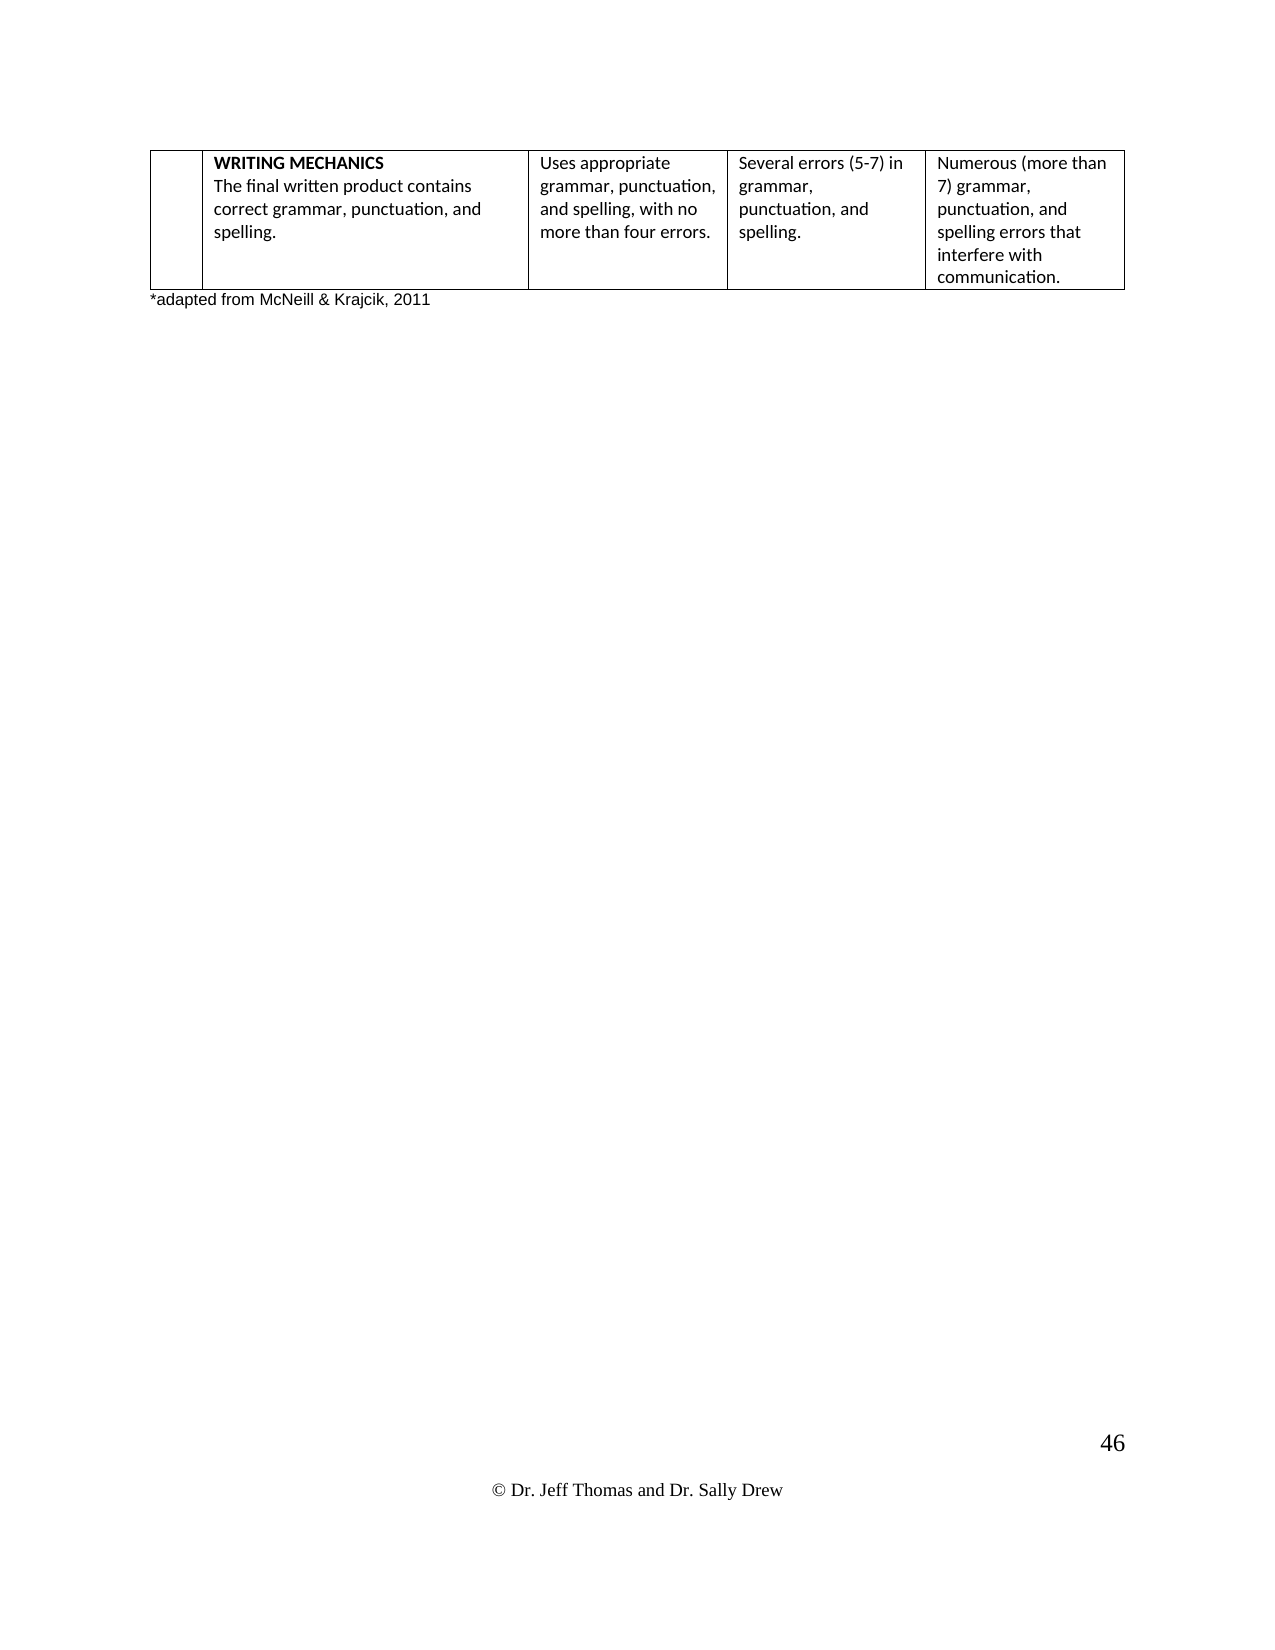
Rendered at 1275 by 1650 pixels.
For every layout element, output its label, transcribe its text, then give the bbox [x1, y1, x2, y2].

table_cell Several errors (5-7) in grammar, punctuation, and spelling. [728, 151, 925, 288]
table_cell Numerous (more than 7) grammar, punctuation, and spelling errors that interfere with communication. [926, 151, 1124, 288]
table_cell WRITING MECHANICS The final written product contains correct grammar, punctuation, and spelling. [203, 151, 528, 288]
table_cell Uses appropriate grammar, punctuation, and spelling, with no more than four errors. [529, 151, 727, 288]
text *adapted from McNeill & Krajcik, 2011 [150, 290, 1125, 309]
